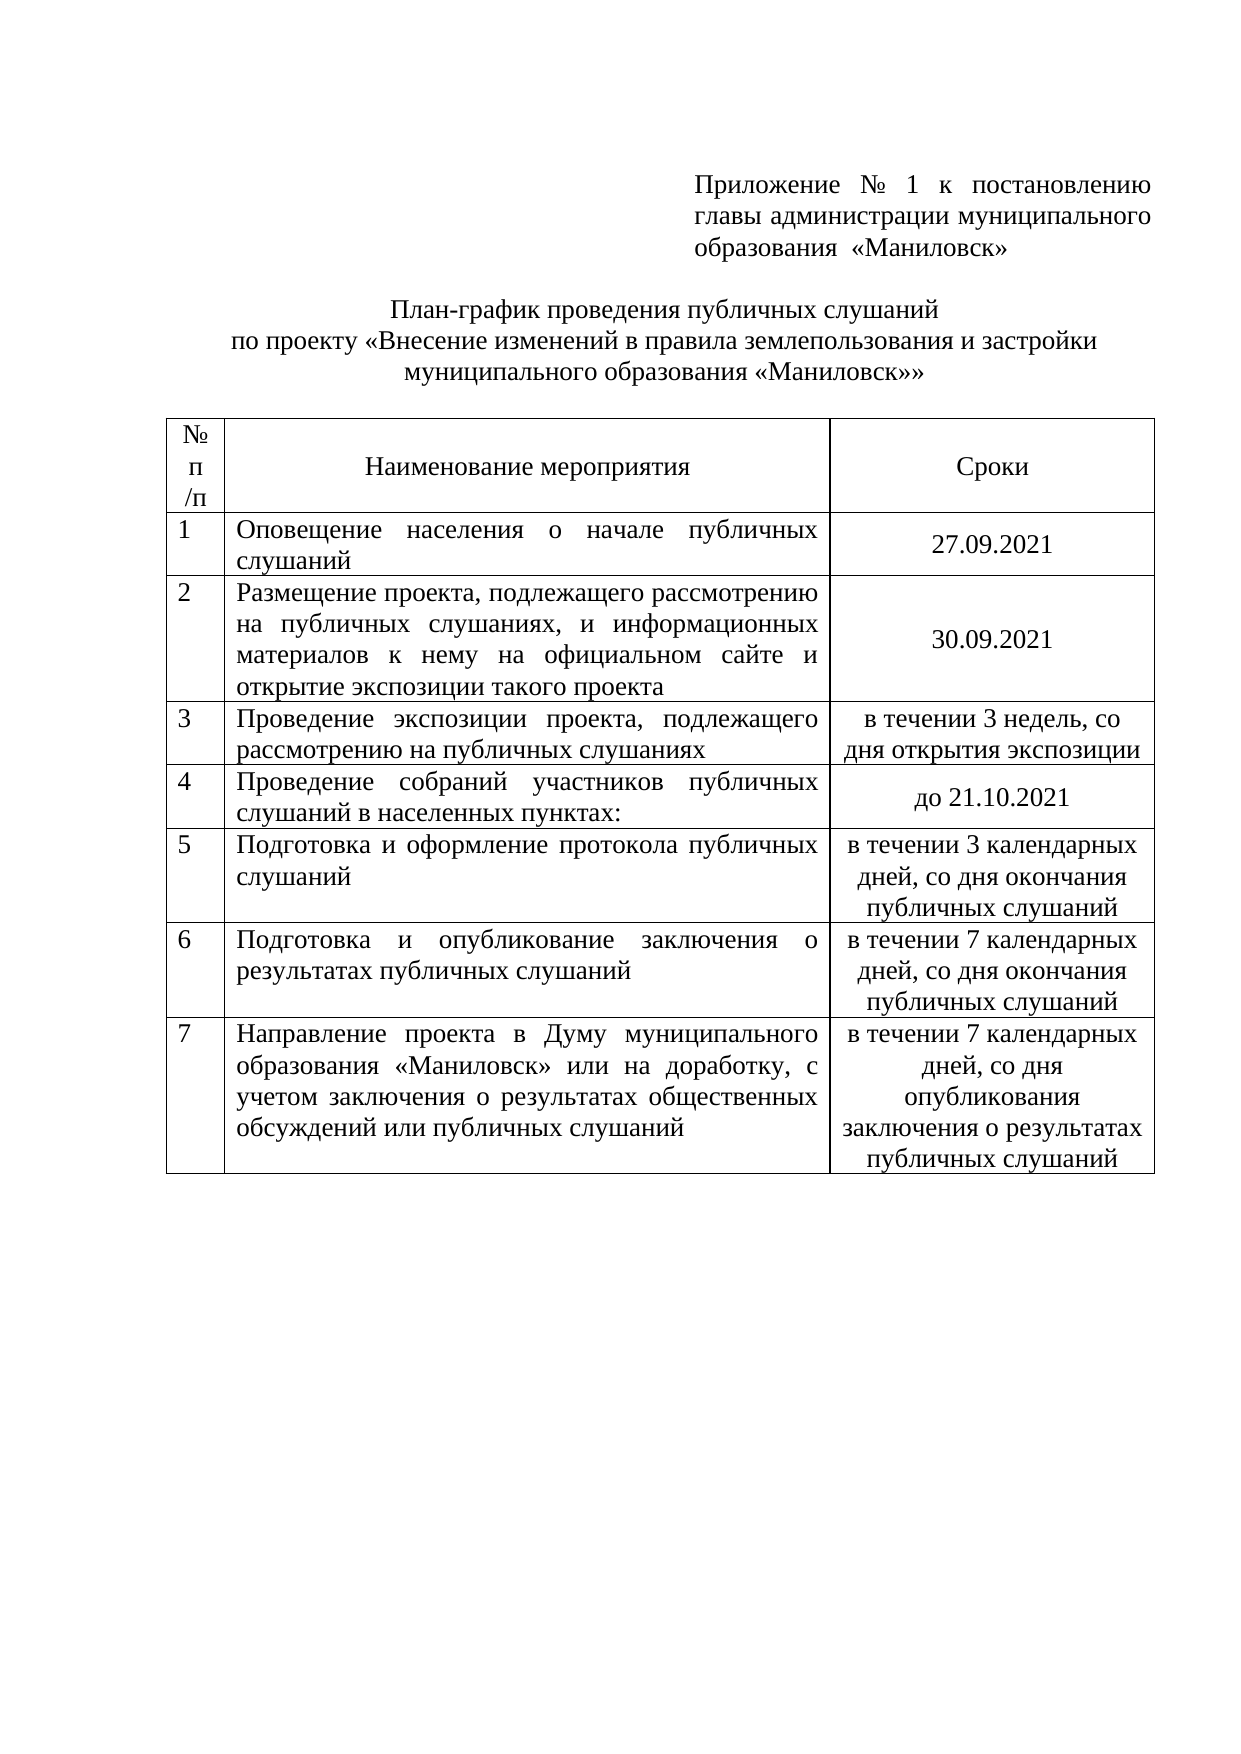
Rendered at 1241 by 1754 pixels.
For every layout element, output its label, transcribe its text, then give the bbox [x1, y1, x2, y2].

table_cell 5 [167, 829, 224, 922]
text по проекту «Внесение изменений в правила землепользования и застройки муниципального образования «Маниловск»» [177, 324, 1152, 386]
text План-график проведения публичных слушаний [177, 293, 1152, 324]
table_cell Проведение собраний участников публичных слушаний в населенных пунктах: [225, 765, 829, 828]
table_cell в течении 3 календарных дней, со дня окончания публичных слушаний [831, 829, 1154, 922]
table_cell 7 [167, 1018, 224, 1173]
table_cell Оповещение населения о начале публичных слушаний [225, 513, 829, 575]
table_cell Подготовка и оформление протокола публичных слушаний [225, 829, 829, 922]
table_cell Размещение проекта, подлежащего рассмотрению на публичных слушаниях, и информационных материалов к нему на официальном сайте и открытие экспозиции такого проекта [225, 576, 829, 701]
table_cell 3 [167, 702, 224, 764]
table_cell Проведение экспозиции проекта, подлежащего рассмотрению на публичных слушаниях [225, 702, 829, 764]
table_cell 27.09.2021 [831, 513, 1154, 575]
table_cell 1 [167, 513, 224, 575]
table_cell в течении 7 календарных дней, со дня опубликования заключения о результатах публичных слушаний [831, 1018, 1154, 1173]
table_cell 6 [167, 923, 224, 1017]
table_header № п/п [167, 419, 224, 512]
table_cell в течении 7 календарных дней, со дня окончания публичных слушаний [831, 923, 1154, 1017]
table_cell Направление проекта в Думу муниципального образования «Маниловск» или на доработку, с учетом заключения о результатах общественных обсуждений или публичных слушаний [225, 1018, 829, 1173]
table_cell в течении 3 недель, со дня открытия экспозиции [831, 702, 1154, 764]
table_cell 2 [167, 576, 224, 701]
table_cell 30.09.2021 [831, 576, 1154, 701]
table_cell 4 [167, 765, 224, 828]
table_header Наименование мероприятия [225, 419, 829, 512]
table_cell до 21.10.2021 [831, 765, 1154, 828]
text Приложение № 1 к постановлению главы администрации муниципального образования «Маниловск» [694, 168, 1152, 262]
table_header Сроки [831, 419, 1154, 512]
table_cell Подготовка и опубликование заключения о результатах публичных слушаний [225, 923, 829, 1017]
